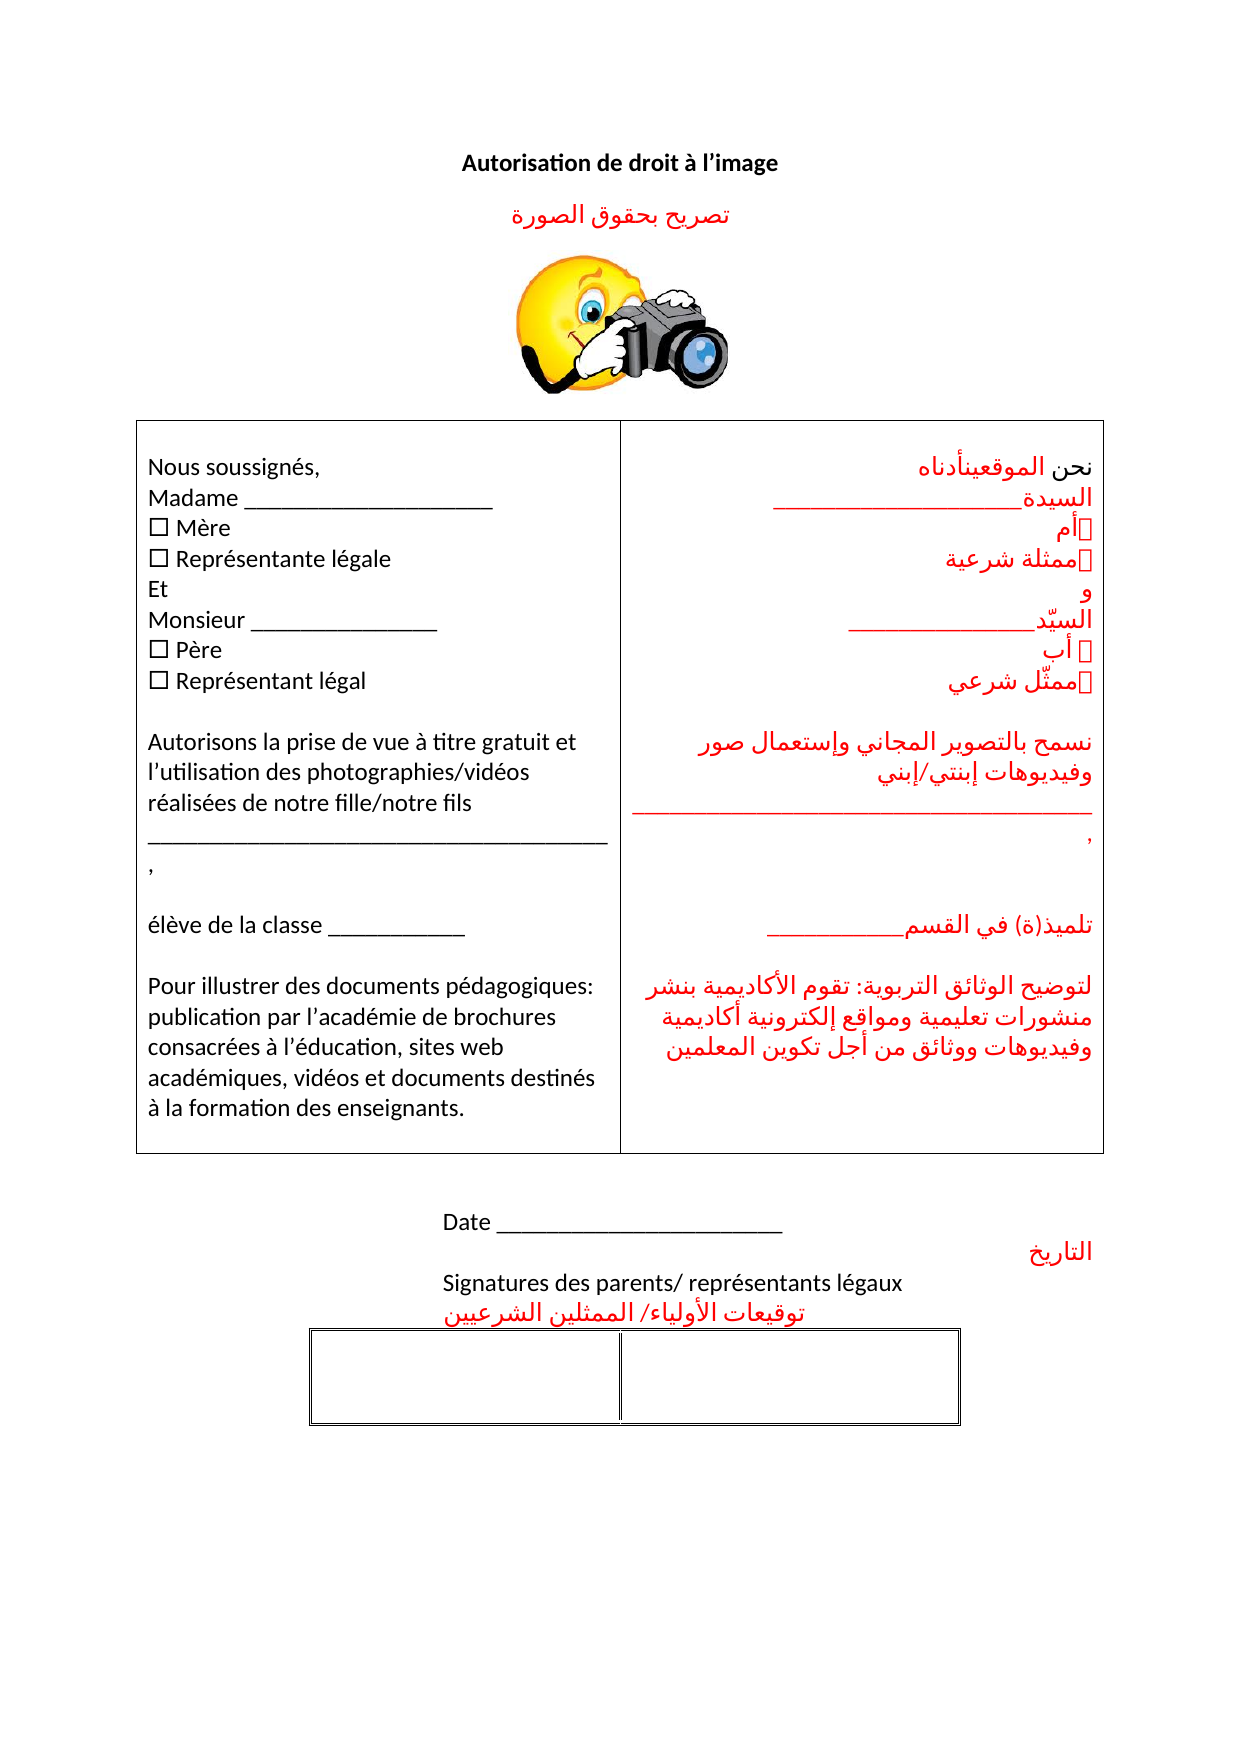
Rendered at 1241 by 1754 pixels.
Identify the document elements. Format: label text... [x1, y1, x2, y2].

table_header [312, 1331, 620, 1422]
text Autorisation de droit à l’image [148, 148, 1093, 178]
table_header نحن الموقعينأدناه ____________________السيدة أم ممثلة شرعية و _______________السيّد أب ممثّل شرعي نسمح بالتصوير المجاني وإستعمال صور وفيديوهات إبنتي/إبني _____________________________________, ___________تلميذ(ة) في القسم لتوضيح الوثائق التربوية: تقوم الأكاديمية بنشر منشورات تعليمية ومواقع إلكترونية أكاديمية وفيديوهات ووثائق من أجل تكوين المعلمين [621, 421, 1103, 1153]
text Signatures des parents/ représentants légaux [369, 1267, 1093, 1297]
table_header Nous soussignés, Madame ____________________ Mère Représentante légale Et Monsieur _______________ Père Représentant légal Autorisons la prise de vue à titre gratuit et l’utilisation des photographies/vidéos réalisées de notre fille/notre fils _____________________________________, élève de la classe ___________ Pour illustrer des documents pédagogiques: publication par l’académie de brochures consacrées à l’éducation, sites web académiques, vidéos et documents destinés à la formation des enseignants. [137, 421, 620, 1153]
text Date _______________________ [148, 1206, 1093, 1236]
picture [508, 250, 732, 399]
text توقيعات الأولياء/ الممثلين الشرعيين [369, 1297, 1093, 1328]
text التاريخ [148, 1236, 1093, 1267]
text تصريح بحقوق الصورة [148, 199, 1093, 229]
table_header [620, 1331, 958, 1422]
